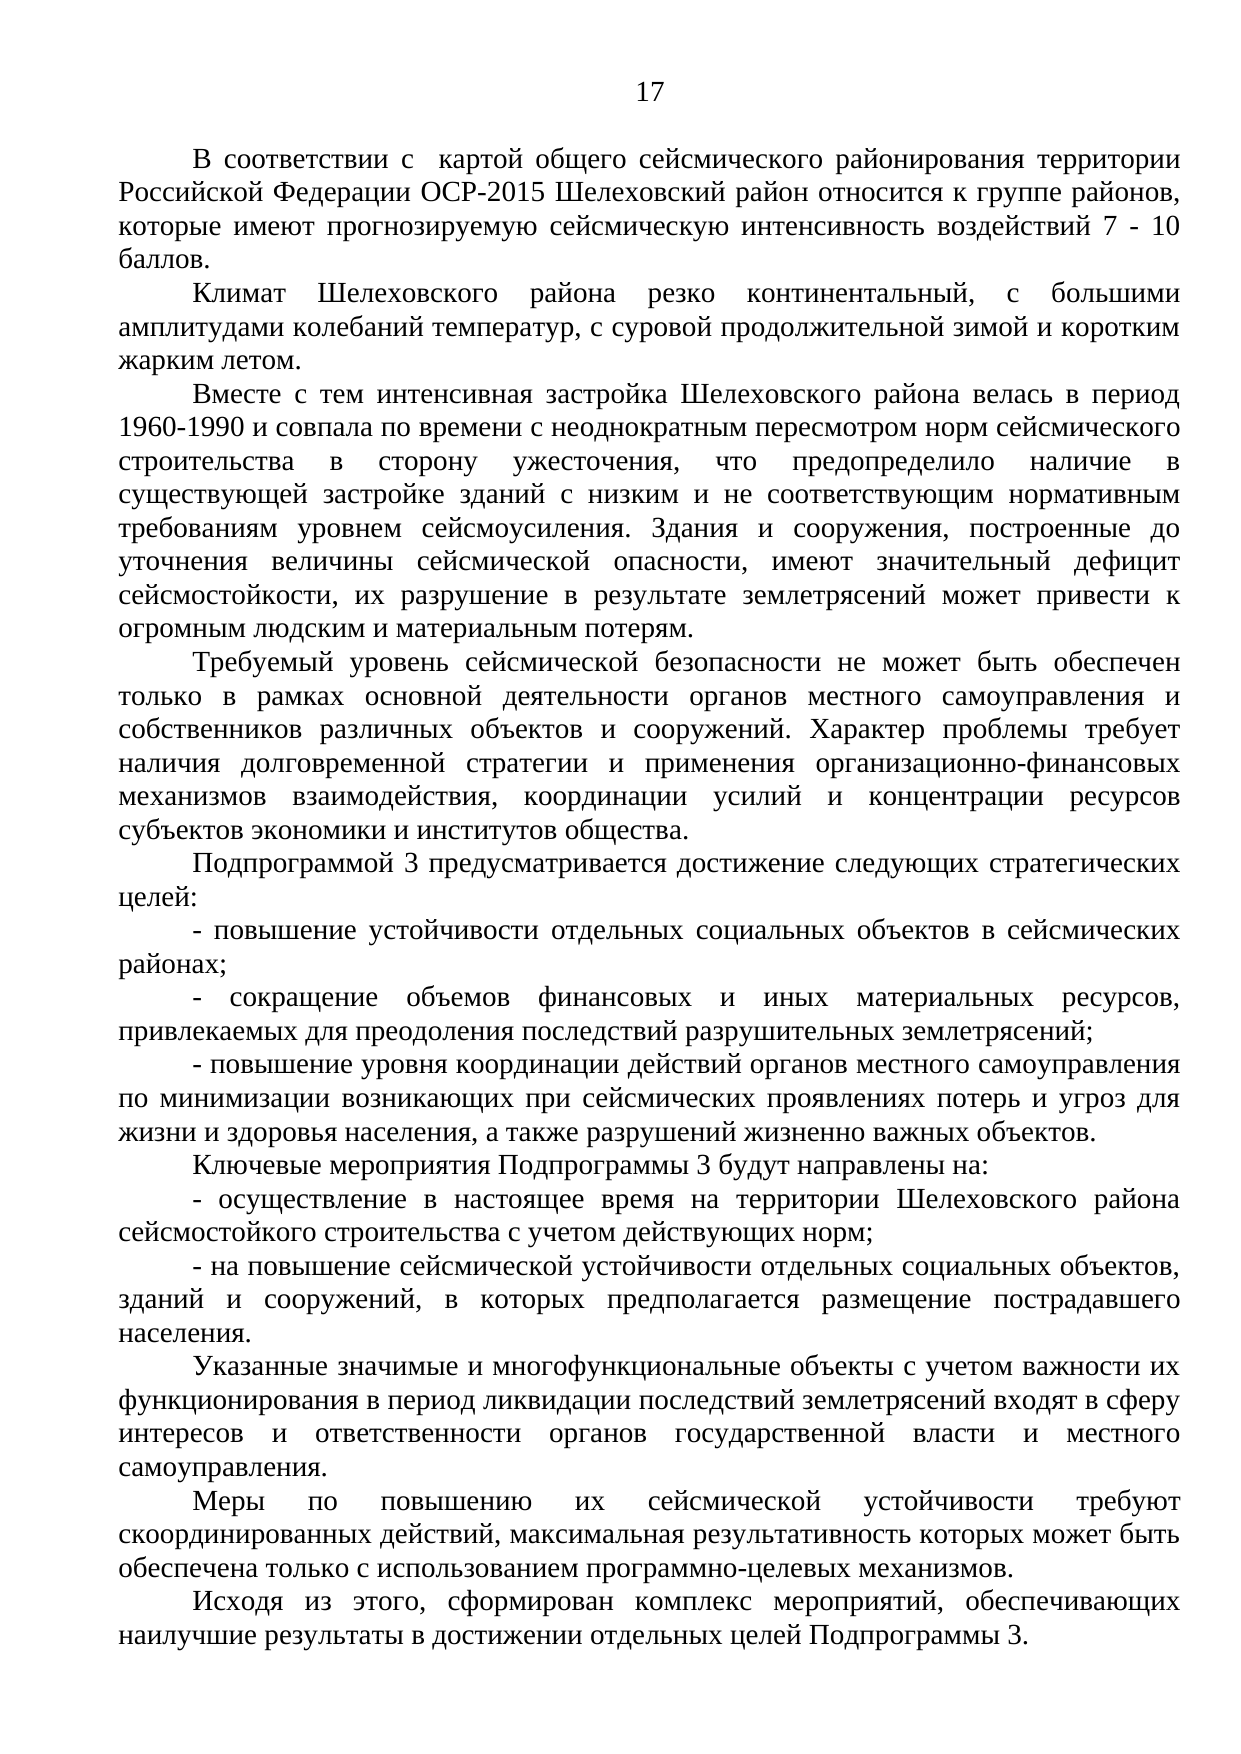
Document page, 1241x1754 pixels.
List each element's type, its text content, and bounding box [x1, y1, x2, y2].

text - повышение устойчивости отдельных социальных объектов в сейсмических районах; [118, 912, 1181, 979]
text - повышение уровня координации действий органов местного самоуправления по минимизации возникающих при сейсмических проявлениях потерь и угроз для жизни и здоровья населения, а также разрушений жизненно важных объектов. [118, 1047, 1181, 1147]
text Исходя из этого, сформирован комплекс мероприятий, обеспечивающих наилучшие результаты в достижении отдельных целей Подпрограммы 3. [118, 1583, 1181, 1650]
text Ключевые мероприятия Подпрограммы 3 будут направлены на: [118, 1147, 1181, 1181]
text - осуществление в настоящее время на территории Шелеховского района сейсмостойкого строительства с учетом действующих норм; [118, 1181, 1181, 1248]
text Указанные значимые и многофункциональные объекты с учетом важности их функционирования в период ликвидации последствий землетрясений входят в сферу интересов и ответственности органов государственной власти и местного самоуправления. [118, 1348, 1181, 1483]
text Меры по повышению их сейсмической устойчивости требуют скоординированных действий, максимальная результативность которых может быть обеспечена только с использованием программно-целевых механизмов. [118, 1483, 1181, 1583]
text Климат Шелеховского района резко континентальный, с большими амплитудами колебаний температур, с суровой продолжительной зимой и коротким жарким летом. [118, 275, 1181, 376]
text Вместе с тем интенсивная застройка Шелеховского района велась в период 1960-1990 и совпала по времени с неоднократным пересмотром норм сейсмического строительства в сторону ужесточения, что предопределило наличие в существующей застройке зданий с низким и не соответствующим нормативным требованиям уровнем сейсмоусиления. Здания и сооружения, построенные до уточнения величины сейсмической опасности, имеют значительный дефицит сейсмостойкости, их разрушение в результате землетрясений может привести к огромным людским и материальным потерям. [118, 376, 1181, 644]
text - на повышение сейсмической устойчивости отдельных социальных объектов, зданий и сооружений, в которых предполагается размещение пострадавшего населения. [118, 1248, 1181, 1348]
text - сокращение объемов финансовых и иных материальных ресурсов, привлекаемых для преодоления последствий разрушительных землетрясений; [118, 979, 1181, 1047]
text Требуемый уровень сейсмической безопасности не может быть обеспечен только в рамках основной деятельности органов местного самоуправления и собственников различных объектов и сооружений. Характер проблемы требует наличия долговременной стратегии и применения организационно-финансовых механизмов взаимодействия, координации усилий и концентрации ресурсов субъектов экономики и институтов общества. [118, 644, 1181, 845]
text Подпрограммой 3 предусматривается достижение следующих стратегических целей: [118, 845, 1181, 912]
text В соответствии с картой общего сейсмического районирования территории Российской Федерации ОСР-2015 Шелеховский район относится к группе районов, которые имеют прогнозируемую сейсмическую интенсивность воздействий 7 - 10 баллов. [118, 141, 1181, 275]
